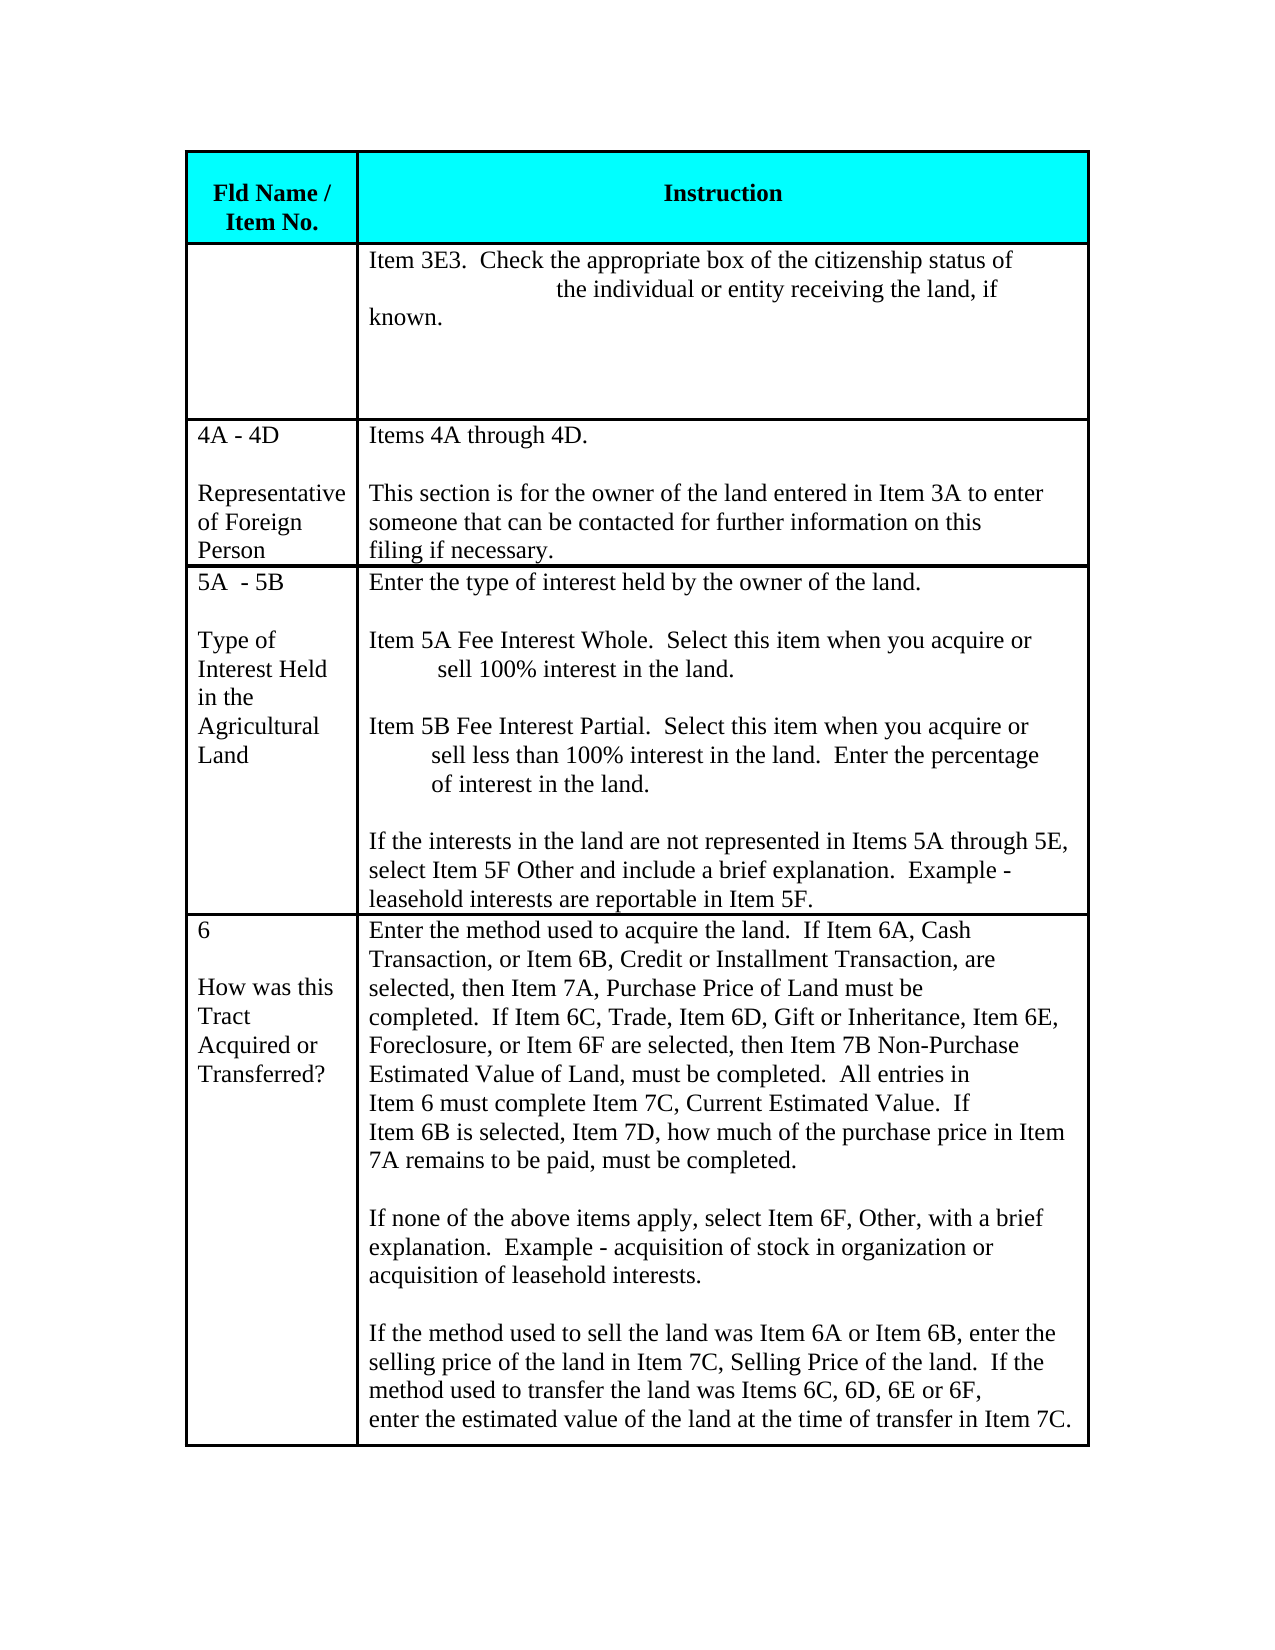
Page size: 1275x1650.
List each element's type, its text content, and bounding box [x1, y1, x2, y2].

table_header Fld Name / Item No. [188, 153, 356, 242]
table_cell 6 How was this Tract Acquired or Transferred? [188, 916, 356, 1443]
table_cell 5A - 5B Type of Interest Held in the Agricultural Land [188, 568, 356, 912]
table_cell Enter the type of interest held by the owner of the land. Item 5A Fee Interest Whole. Select this item when you acquire or sell 100% interest in the land. Item 5B Fee Interest Partial. Select this item when you acquire or sell less than 100% interest in the land. Enter the percentage of interest in the land. If the interests in the land are not represented in Items 5A through 5E, select Item 5F Other and include a brief explanation. Example - leasehold interests are reportable in Item 5F. [359, 568, 1087, 912]
table_header Instruction [359, 153, 1087, 242]
table_cell 4A - 4D Representative of Foreign Person [188, 421, 356, 564]
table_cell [188, 245, 356, 417]
table_cell Items 4A through 4D. This section is for the owner of the land entered in Item 3A to enter someone that can be contacted for further information on this filing if necessary. [359, 421, 1087, 564]
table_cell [359, 245, 1087, 417]
table_cell Enter the method used to acquire the land. If Item 6A, Cash Transaction, or Item 6B, Credit or Installment Transaction, are selected, then Item 7A, Purchase Price of Land must be completed. If Item 6C, Trade, Item 6D, Gift or Inheritance, Item 6E, Foreclosure, or Item 6F are selected, then Item 7B Non-Purchase Estimated Value of Land, must be completed. All entries in Item 6 must complete Item 7C, Current Estimated Value. If Item 6B is selected, Item 7D, how much of the purchase price in Item 7A remains to be paid, must be completed. If none of the above items apply, select Item 6F, Other, with a brief explanation. Example - acquisition of stock in organization or acquisition of leasehold interests. If the method used to sell the land was Item 6A or Item 6B, enter the selling price of the land in Item 7C, Selling Price of the land. If the method used to transfer the land was Items 6C, 6D, 6E or 6F, enter the estimated value of the land at the time of transfer in Item 7C. [359, 916, 1087, 1443]
